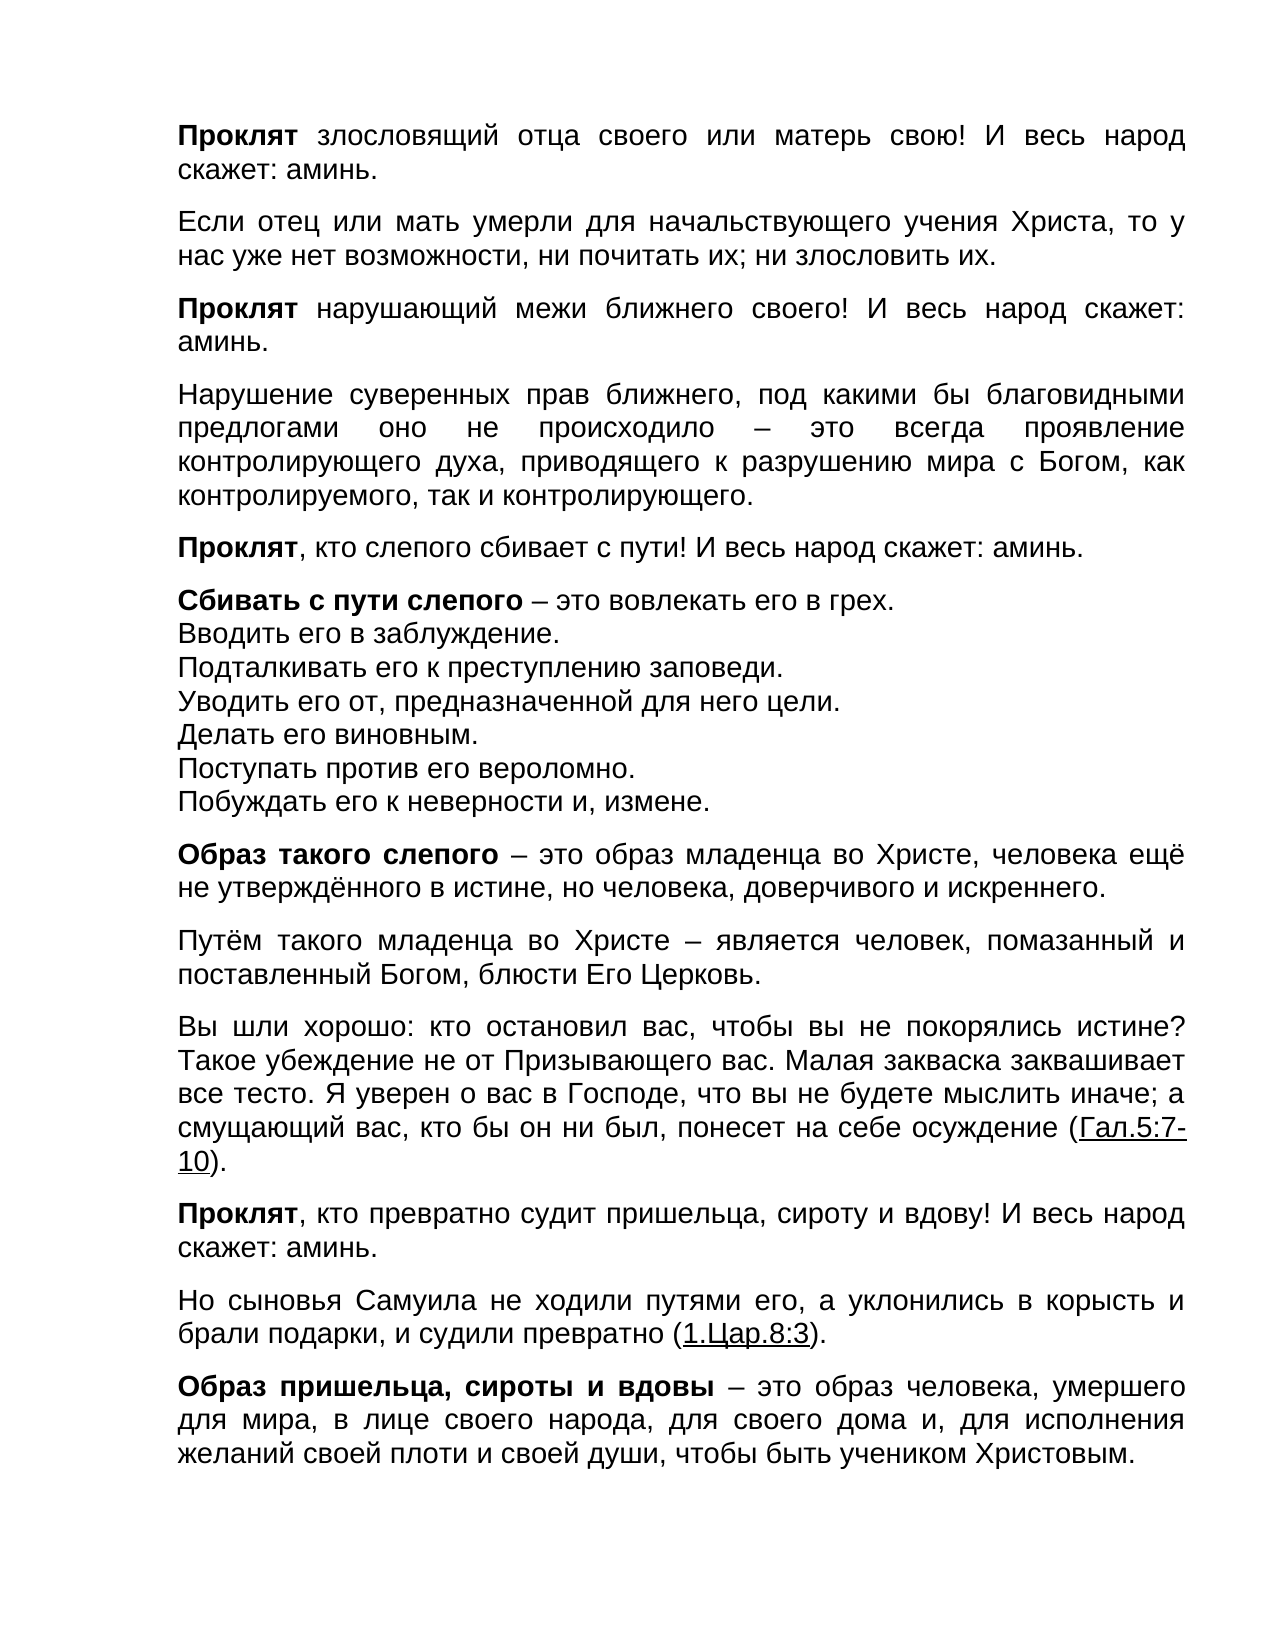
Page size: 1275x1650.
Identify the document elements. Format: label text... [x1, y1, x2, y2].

text Вводить его в заблуждение. [177, 616, 1186, 650]
text Проклят злословящий отца своего или матерь свою! И весь народ скажет: аминь. [177, 118, 1186, 185]
text Побуждать его к неверности и, измене. [177, 784, 1186, 818]
text Путём такого младенца во Христе – является человек, помазанный и поставленный Богом, блюсти Его Церковь. [177, 923, 1186, 990]
text Проклят нарушающий межи ближнего своего! И весь народ скажет: аминь. [177, 291, 1186, 358]
text Уводить его от, предназначенной для него цели. [177, 683, 1186, 717]
text Нарушение суверенных прав ближнего, под какими бы благовидными предлогами оно не происходило – это всегда проявление контролирующего духа, приводящего к разрушению мира с Богом, как контролируемого, так и контролирующего. [177, 377, 1186, 511]
text Делать его виновным. [177, 717, 1186, 751]
text Если отец или мать умерли для начальствующего учения Христа, то у нас уже нет возможности, ни почитать их; ни злословить их. [177, 204, 1186, 271]
text Образ такого слепого – это образ младенца во Христе, человека ещё не утверждённого в истине, но человека, доверчивого и искреннего. [177, 837, 1186, 904]
text Подталкивать его к преступлению заповеди. [177, 650, 1186, 683]
text Проклят, кто слепого сбивает с пути! И весь народ скажет: аминь. [177, 530, 1186, 564]
text Вы шли хорошо: кто остановил вас, чтобы вы не покорялись истине? Такое убеждение не от Призывающего вас. Малая закваска заквашивает все тесто. Я уверен о вас в Господе, что вы не будете мыслить иначе; а смущающий вас, кто бы он ни был, понесет на себе осуждение (Гал.5:7-10). [177, 1009, 1186, 1177]
text Сбивать с пути слепого – это вовлекать его в грех. [177, 583, 1186, 616]
text Образ пришельца, сироты и вдовы – это образ человека, умершего для мира, в лице своего народа, для своего дома и, для исполнения желаний своей плоти и своей души, чтобы быть учеником Христовым. [177, 1369, 1186, 1469]
text Но сыновья Самуила не ходили путями его, а уклонились в корысть и брали подарки, и судили превратно (1.Цар.8:3). [177, 1282, 1186, 1349]
text Проклят, кто превратно судит пришельца, сироту и вдову! И весь народ скажет: аминь. [177, 1196, 1186, 1263]
text Поступать против его вероломно. [177, 751, 1186, 784]
